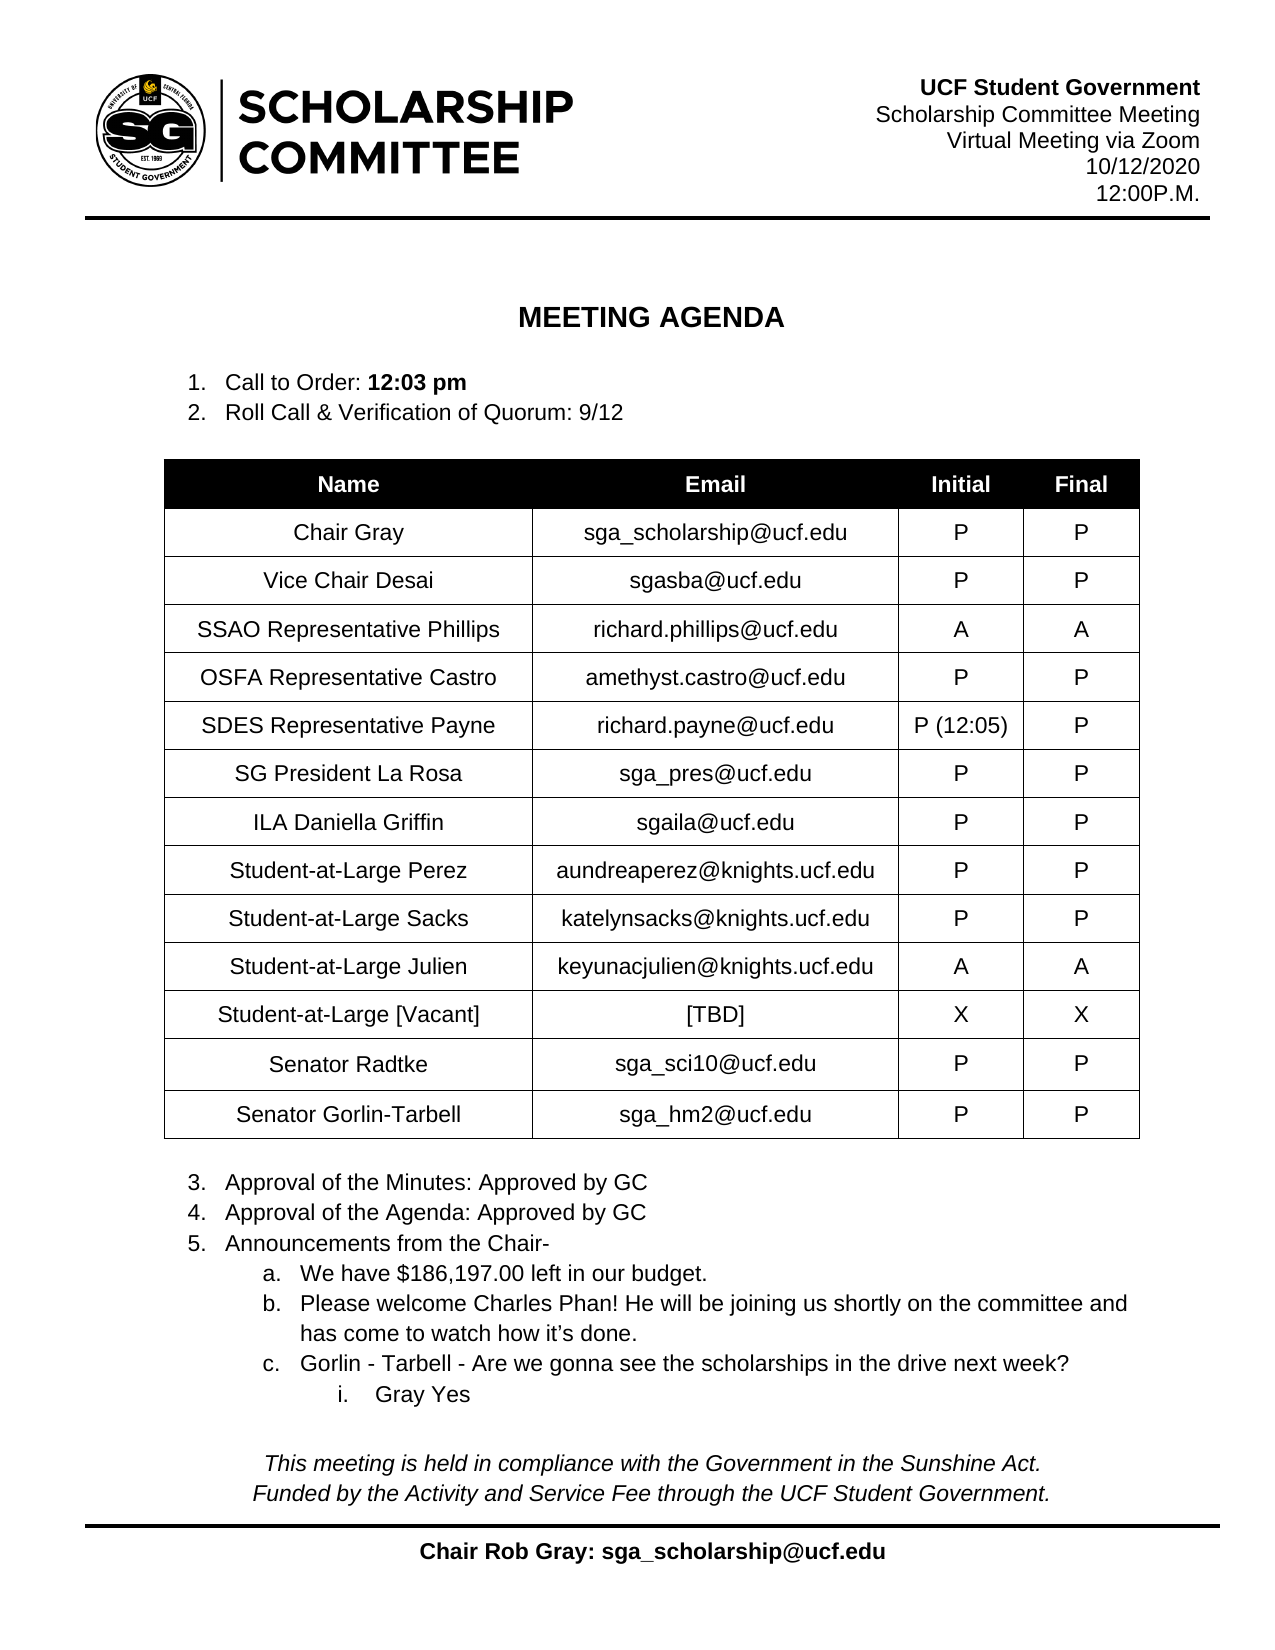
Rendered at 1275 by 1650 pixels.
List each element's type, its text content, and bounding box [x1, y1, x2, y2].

table_cell P [899, 1091, 1023, 1138]
table_cell sga_pres@ucf.edu [533, 750, 898, 797]
table_cell A [899, 943, 1023, 990]
table_cell P [1024, 846, 1139, 893]
title MEETING AGENDA [150, 300, 1153, 333]
table_cell P [899, 557, 1023, 604]
list Roll Call & Verification of Quorum: 9/12 [187, 399, 1153, 425]
table_cell SG President La Rosa [165, 750, 532, 797]
table_cell aundreaperez@knights.ucf.edu [533, 846, 898, 893]
table_cell X [1024, 991, 1139, 1038]
table_cell P [1024, 653, 1139, 701]
table_cell Senator Radtke [165, 1039, 532, 1090]
table_header Initial [899, 460, 1023, 508]
table_cell Vice Chair Desai [165, 557, 532, 604]
table_cell P [899, 1039, 1023, 1090]
table_cell ILA Daniella Griffin [165, 798, 532, 845]
table_cell Student-at-Large Perez [165, 846, 532, 893]
table_cell P [899, 653, 1023, 701]
table_cell P [899, 509, 1023, 556]
table_cell P [899, 798, 1023, 845]
table_cell A [1024, 605, 1139, 652]
table_cell A [899, 605, 1023, 652]
table_cell amethyst.castro@ucf.edu [533, 653, 898, 701]
table_cell sgasba@ucf.edu [533, 557, 898, 604]
list Please welcome Charles Phan! He will be joining us shortly on the committee and has come to watch how it’s done. [262, 1290, 1153, 1347]
table_cell sgaila@ucf.edu [533, 798, 898, 845]
table_cell P [1024, 557, 1139, 604]
table_header Email [533, 460, 898, 508]
table_cell sga_hm2@ucf.edu [533, 1091, 898, 1138]
list Approval of the Agenda: Approved by GC [187, 1199, 1153, 1226]
table_cell Student-at-Large Julien [165, 943, 532, 990]
table_cell P [899, 846, 1023, 893]
table_cell keyunacjulien@knights.ucf.edu [533, 943, 898, 990]
table_header Final [1024, 460, 1139, 508]
table_cell Senator Gorlin-Tarbell [165, 1091, 532, 1138]
list Approval of the Minutes: Approved by GC [187, 1169, 1153, 1196]
list We have $186,197.00 left in our budget. [262, 1260, 1153, 1286]
table_cell Student-at-Large Sacks [165, 895, 532, 942]
table_cell Chair Gray [165, 509, 532, 556]
list Gorlin - Tarbell - Are we gonna see the scholarships in the drive next week? [262, 1350, 1153, 1377]
list Call to Order: 12:03 pm [187, 369, 1153, 395]
table_cell P [1024, 750, 1139, 797]
table_cell A [1024, 943, 1139, 990]
list Gray Yes [337, 1381, 1153, 1407]
table_cell richard.payne@ucf.edu [533, 702, 898, 749]
table_cell richard.phillips@ucf.edu [533, 605, 898, 652]
table_cell OSFA Representative Castro [165, 653, 532, 701]
table_cell P [899, 750, 1023, 797]
table_cell P [1024, 895, 1139, 942]
table_cell katelynsacks@knights.ucf.edu [533, 895, 898, 942]
list Announcements from the Chair- [187, 1229, 1153, 1256]
table_cell Student-at-Large [Vacant] [165, 991, 532, 1038]
table_cell P [1024, 1039, 1139, 1090]
table_header Name [165, 460, 532, 508]
table_cell P [1024, 1091, 1139, 1138]
table_cell P (12:05) [899, 702, 1023, 749]
table_cell sga_scholarship@ucf.edu [533, 509, 898, 556]
table_cell P [1024, 798, 1139, 845]
table_cell P [1024, 702, 1139, 749]
picture [95, 74, 574, 187]
table_cell P [1024, 509, 1139, 556]
table_cell [TBD] [533, 991, 898, 1038]
table_cell sga_sci10@ucf.edu [533, 1039, 898, 1090]
table_cell SSAO Representative Phillips [165, 605, 532, 652]
table_cell X [899, 991, 1023, 1038]
table_cell SDES Representative Payne [165, 702, 532, 749]
table_cell P [899, 895, 1023, 942]
